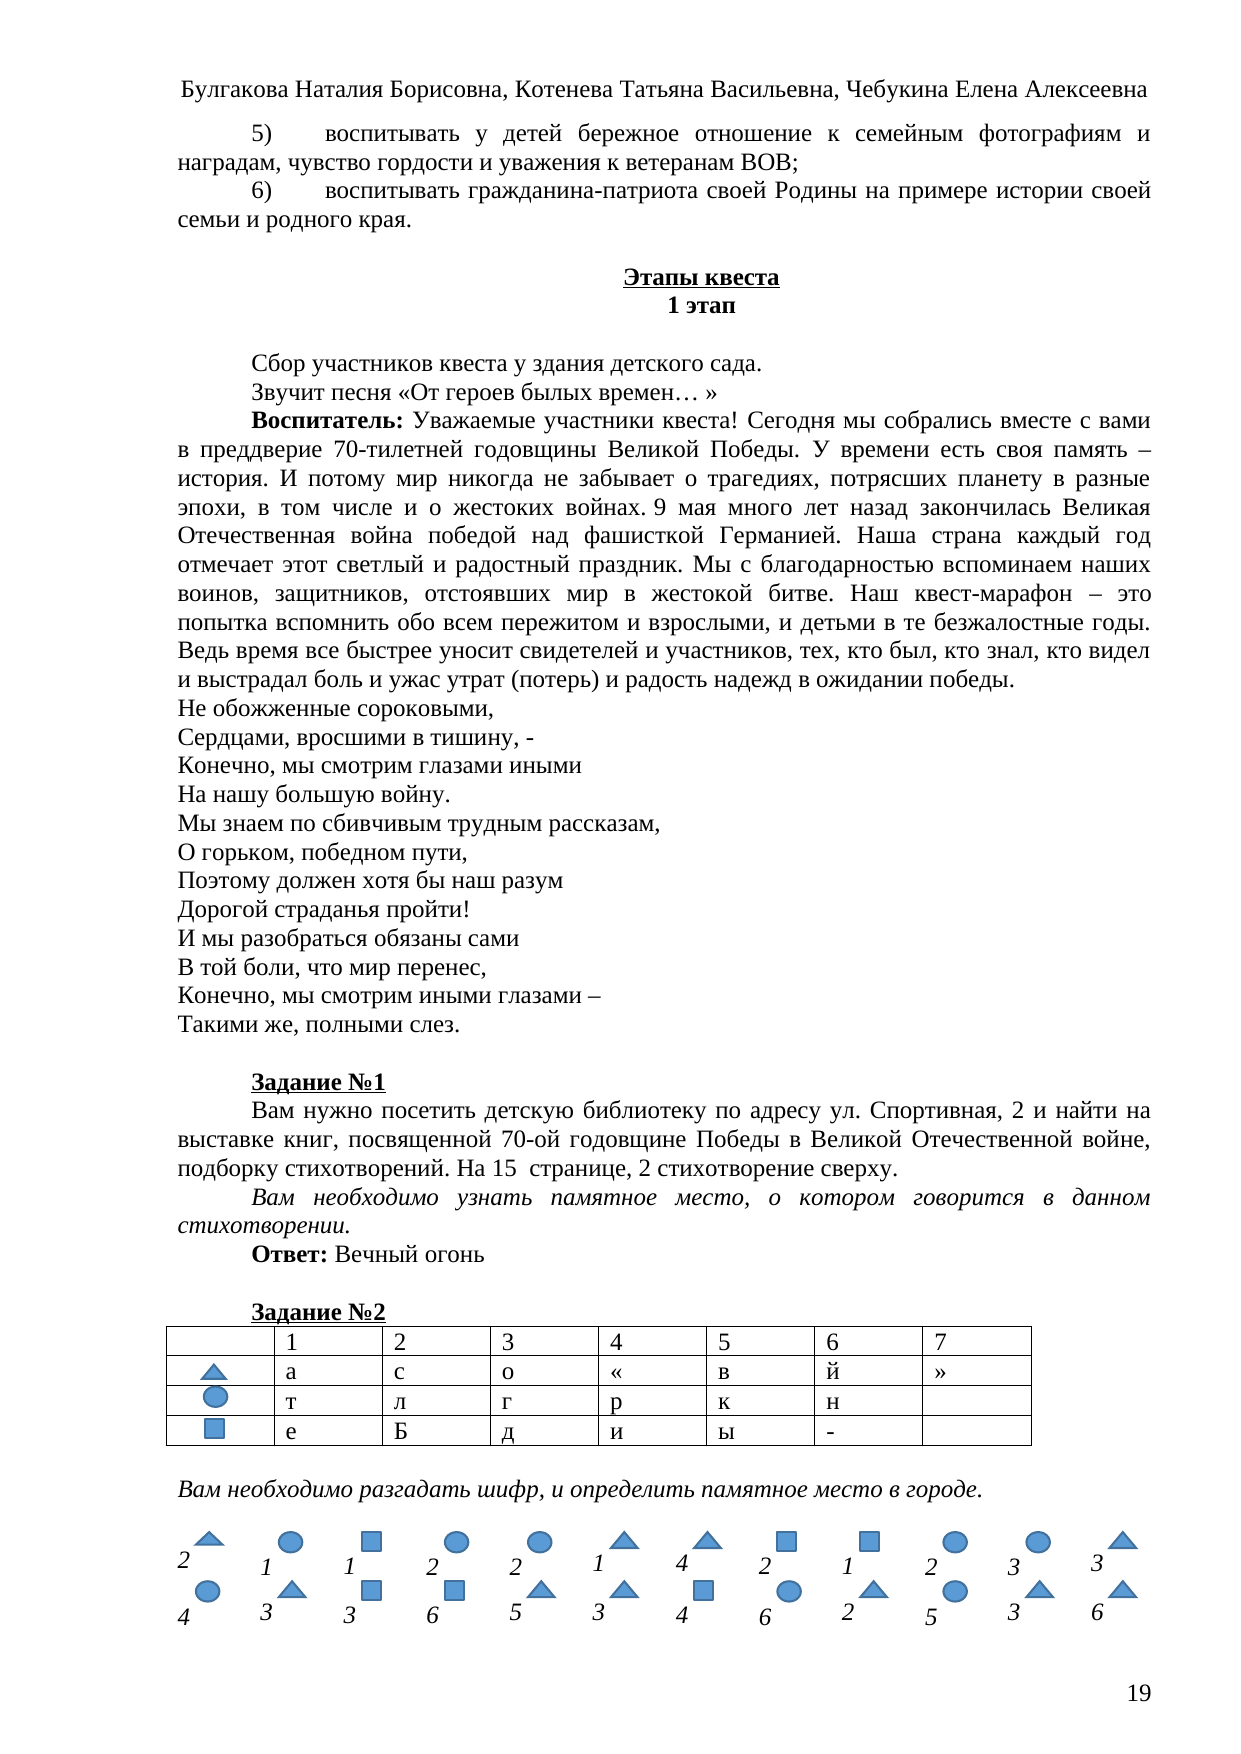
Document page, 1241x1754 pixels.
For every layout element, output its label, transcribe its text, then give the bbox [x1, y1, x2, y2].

table_cell р [599, 1386, 706, 1415]
table_header 4 [599, 1327, 706, 1355]
text Воспитатель: Уважаемые участники квеста! Сегодня мы собрались вместе с вами в преддверие 70-тилетней годовщины Великой Победы. У времени есть своя память – история. И потому мир никогда не забывает о трагедиях, потрясших планету в разные эпохи, в том числе и о жестоких войнах. 9 мая много лет назад закончилась Великая Отечественная война победой над фашисткой Германией. Наша страна каждый год отмечает этот светлый и радостный праздник. Мы с благодарностью вспоминаем наших воинов, защитников, отстоявших мир в жестокой битве. Наш квест-марафон – это попытка вспомнить обо всем пережитом и взрослыми, и детьми в те безжалостные годы. Ведь время все быстрее уносит свидетелей и участников, тех, кто был, кто знал, кто видел и выстрадал боль и ужас утрат (потерь) и радость надежд в ожидании победы. [177, 578, 1152, 693]
table_cell 6 [415, 1581, 498, 1630]
table_header 3 [491, 1327, 598, 1355]
text Этапы квеста [177, 262, 1152, 291]
table_cell л [383, 1386, 490, 1415]
table_cell к [707, 1386, 814, 1415]
table_cell 6 [748, 1581, 830, 1630]
table_cell и [599, 1416, 706, 1445]
table_cell 6 [1080, 1581, 1163, 1630]
text Задание №1 [177, 1067, 1152, 1096]
text Не обожженные сороковыми, Сердцами, вросшими в тишину, - Конечно, мы смотрим глазами иными На нашу большую войну. Мы знаем по сбивчивым трудным рассказам, О горьком, победном пути, Поэтому должен хотя бы наш разум Дорогой страданья пройти! И мы разобраться обязаны сами В той боли, что мир перенес, Конечно, мы смотрим иными глазами – Такими же, полными слез. [177, 693, 1152, 1067]
text Вам нужно посетить детскую библиотеку по адресу ул. Спортивная, 2 и найти на выставке книг, посвященной 70-ой годовщине Победы в Великой Отечественной войне, подборку стихотворений. На 15 странице, 2 стихотворение сверху. [177, 1096, 1152, 1182]
text Звучит песня «От героев былых времен… » [177, 377, 1152, 406]
table_header 2 [498, 1532, 581, 1581]
table_cell н [815, 1386, 922, 1415]
table_cell й [815, 1356, 922, 1385]
list воспитывать у детей бережное отношение к семейным фотографиям и наградам, чувство гордости и уважения к ветеранам ВОВ; [177, 118, 1152, 176]
table_cell 3 [581, 1581, 664, 1630]
table_cell [167, 1386, 274, 1415]
table_cell [167, 1356, 274, 1385]
table_header 2 [748, 1532, 830, 1581]
table_cell с [383, 1356, 490, 1385]
text Задание №2 [177, 1297, 1152, 1326]
table_header 1 [332, 1532, 415, 1581]
table_header 4 [664, 1532, 747, 1581]
table_cell 3 [249, 1581, 332, 1630]
table_header 1 [249, 1532, 332, 1581]
table_cell Б [383, 1416, 490, 1445]
table_cell е [275, 1416, 382, 1445]
table_cell 5 [498, 1581, 581, 1630]
list воспитывать гражданина-патриота своей Родины на примере истории своей семьи и родного края. [177, 176, 1152, 233]
text Вам необходимо узнать памятное место, о котором говорится в данном стихотворении. [177, 1182, 1152, 1239]
table_header 3 [1080, 1532, 1163, 1581]
table_cell [923, 1416, 1031, 1445]
table_cell 2 [830, 1581, 913, 1630]
table_header 5 [707, 1327, 814, 1355]
table_cell [167, 1416, 274, 1445]
table_cell д [491, 1416, 598, 1445]
table_cell 3 [332, 1581, 415, 1630]
table_header 6 [815, 1327, 922, 1355]
table_cell 4 [166, 1581, 249, 1630]
table_cell » [923, 1356, 1031, 1385]
table_header 3 [996, 1532, 1079, 1581]
table_header 2 [415, 1532, 498, 1581]
table_header 2 [383, 1327, 490, 1355]
table_cell т [275, 1386, 382, 1415]
table_cell а [275, 1356, 382, 1385]
table_cell 3 [996, 1581, 1079, 1630]
text 1 этап [177, 291, 1152, 319]
table_cell ы [707, 1416, 814, 1445]
table_cell 5 [914, 1581, 996, 1630]
table_cell « [599, 1356, 706, 1385]
table_cell - [815, 1416, 922, 1445]
table_cell о [491, 1356, 598, 1385]
table_header 2 [914, 1532, 996, 1581]
table_header 1 [830, 1532, 913, 1581]
table_cell г [491, 1386, 598, 1415]
table_header 7 [923, 1327, 1031, 1355]
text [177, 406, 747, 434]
text Сбор участников квеста у здания детского сада. [177, 348, 1152, 377]
text Ответ: Вечный огонь [177, 1239, 1152, 1268]
table_header 2 [166, 1532, 249, 1581]
table_cell 4 [664, 1581, 747, 1630]
table_cell [923, 1386, 1031, 1415]
text Вам необходимо разгадать шифр, и определить памятное место в городе. [177, 1474, 1152, 1503]
table_header 1 [275, 1327, 382, 1355]
table_cell в [707, 1356, 814, 1385]
table_header 1 [581, 1532, 664, 1581]
table_header [167, 1327, 274, 1355]
text Воспитатель: Уважаемые участники квеста! Сегодня мы собрались вместе с вами в преддверие 70-тилетней годовщины Великой Победы. У времени есть своя память – история. И потому мир никогда не забывает о трагедиях, потрясших планету в разные эпохи, в том числе и о жестоких войнах. 9 мая много лет назад закончилась Великая Отечественная война победой над фашисткой Германией. Наша страна каждый год отмечает этот светлый и радостный праздник. Мы с благодарностью вспоминаем наших воинов, защитников, отстоявших мир в жестокой битве. Наш квест-марафон – это попытка вспомнить обо всем пережитом и взрослыми, и детьми в те безжалостные годы. Ведь время все быстрее уносит свидетелей и участников, тех, кто был, кто знал, кто видел и выстрадал боль и ужас утрат (потерь) и радость надежд в ожидании победы. [177, 434, 1152, 521]
